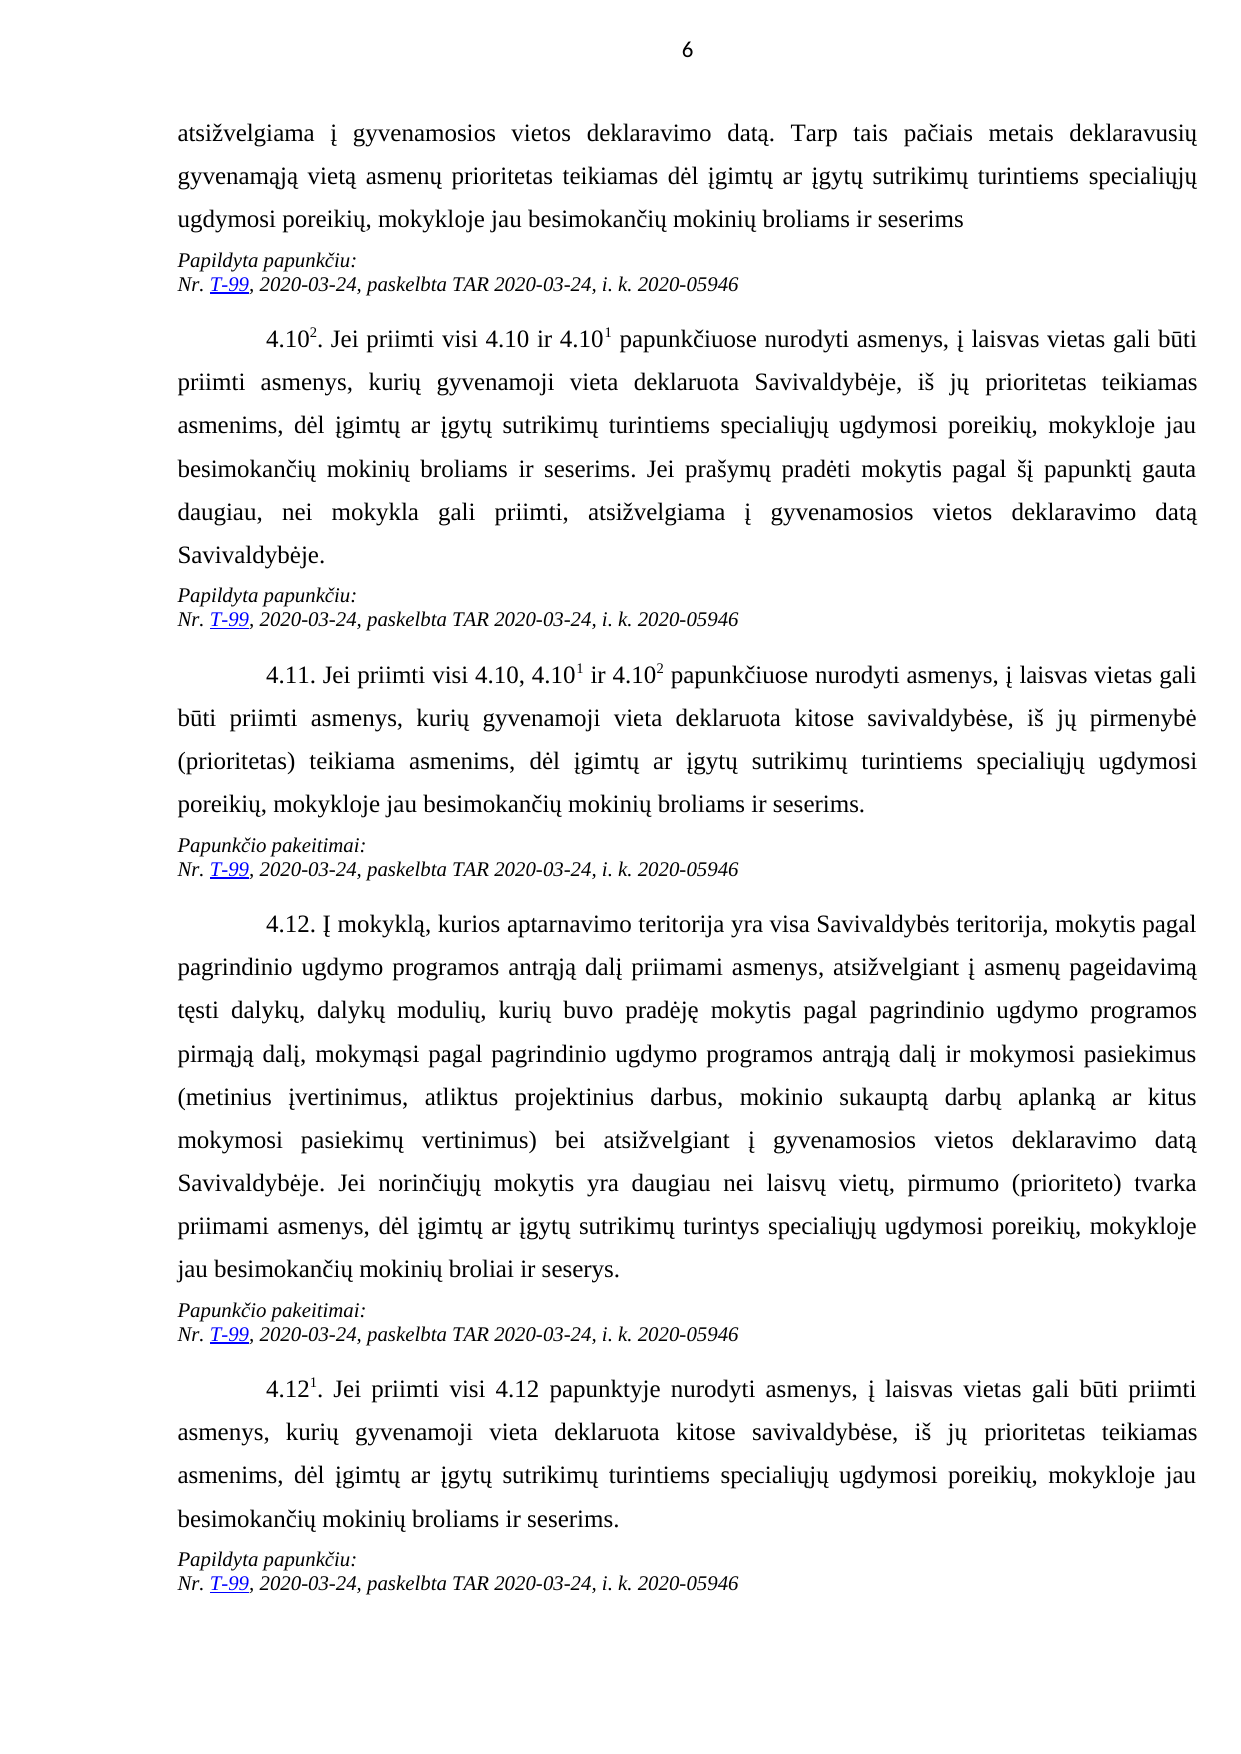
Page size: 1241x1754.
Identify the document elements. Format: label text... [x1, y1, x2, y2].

text 4.11. Jei priimti visi 4.10, 4.101 ir 4.102 papunkčiuose nurodyti asmenys, į laisvas vietas gali būti priimti asmenys, kurių gyvenamoji vieta deklaruota kitose savivaldybėse, iš jų pirmenybė (prioritetas) teikiama asmenims, dėl įgimtų ar įgytų sutrikimų turintiems specialiųjų ugdymosi poreikių, mokykloje jau besimokančių mokinių broliams ir seserims. [177, 660, 1198, 818]
text Papildyta papunkčiu: [177, 583, 1198, 607]
text Papunkčio pakeitimai: [177, 832, 1198, 857]
text Papildyta papunkčiu: [177, 1547, 1198, 1571]
text Papildyta papunkčiu: [177, 247, 1198, 272]
text Nr. T-99, 2020-03-24, paskelbta TAR 2020-03-24, i. k. 2020-05946 [177, 272, 1198, 296]
text Papunkčio pakeitimai: [177, 1297, 1198, 1322]
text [177, 118, 1198, 233]
text 4.102. Jei priimti visi 4.10 ir 4.101 papunkčiuose nurodyti asmenys, į laisvas vietas gali būti priimti asmenys, kurių gyvenamoji vieta deklaruota Savivaldybėje, iš jų prioritetas teikiamas asmenims, dėl įgimtų ar įgytų sutrikimų turintiems specialiųjų ugdymosi poreikių, mokykloje jau besimokančių mokinių broliams ir seserims. Jei prašymų pradėti mokytis pagal šį papunktį gauta daugiau, nei mokykla gali priimti, atsižvelgiama į gyvenamosios vietos deklaravimo datą Savivaldybėje. [177, 324, 1198, 569]
text Nr. T-99, 2020-03-24, paskelbta TAR 2020-03-24, i. k. 2020-05946 [177, 607, 1198, 631]
text 4.121. Jei priimti visi 4.12 papunktyje nurodyti asmenys, į laisvas vietas gali būti priimti asmenys, kurių gyvenamoji vieta deklaruota kitose savivaldybėse, iš jų prioritetas teikiamas asmenims, dėl įgimtų ar įgytų sutrikimų turintiems specialiųjų ugdymosi poreikių, mokykloje jau besimokančių mokinių broliams ir seserims. [177, 1374, 1198, 1532]
text 4.12. Į mokyklą, kurios aptarnavimo teritorija yra visa Savivaldybės teritorija, mokytis pagal pagrindinio ugdymo programos antrąją dalį priimami asmenys, atsižvelgiant į asmenų pageidavimą tęsti dalykų, dalykų modulių, kurių buvo pradėję mokytis pagal pagrindinio ugdymo programos pirmąją dalį, mokymąsi pagal pagrindinio ugdymo programos antrąją dalį ir mokymosi pasiekimus (metinius įvertinimus, atliktus projektinius darbus, mokinio sukauptą darbų aplanką ar kitus mokymosi pasiekimų vertinimus) bei atsižvelgiant į gyvenamosios vietos deklaravimo datą Savivaldybėje. Jei norinčiųjų mokytis yra daugiau nei laisvų vietų, pirmumo (prioriteto) tvarka priimami asmenys, dėl įgimtų ar įgytų sutrikimų turintys specialiųjų ugdymosi poreikių, mokykloje jau besimokančių mokinių broliai ir seserys. [177, 909, 1198, 1283]
text Nr. T-99, 2020-03-24, paskelbta TAR 2020-03-24, i. k. 2020-05946 [177, 857, 1198, 881]
text Nr. T-99, 2020-03-24, paskelbta TAR 2020-03-24, i. k. 2020-05946 [177, 1322, 1198, 1346]
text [177, 1571, 1198, 1595]
